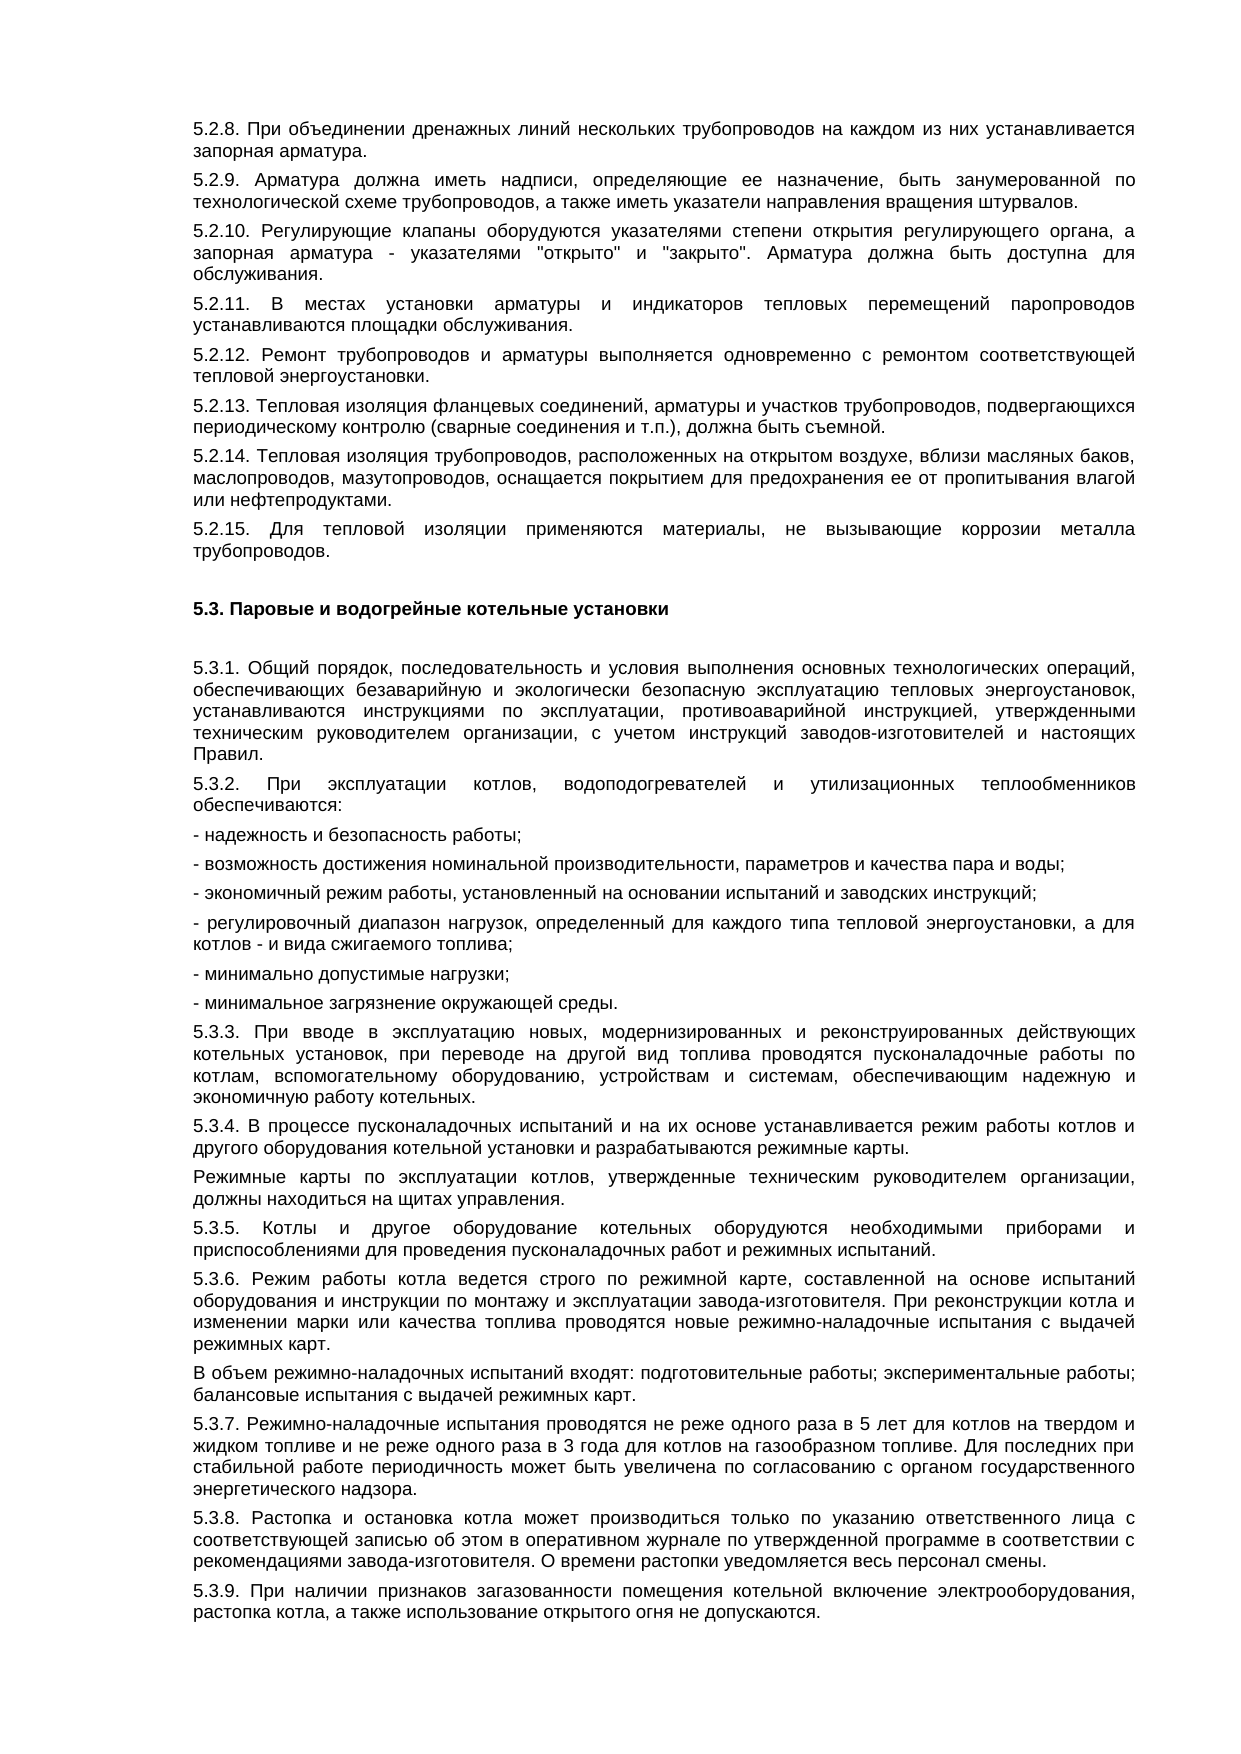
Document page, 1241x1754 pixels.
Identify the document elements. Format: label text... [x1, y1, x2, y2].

text 5.2.14. Тепловая изоляция трубопроводов, расположенных на открытом воздухе, вблизи масляных баков, маслопроводов, мазутопроводов, оснащается покрытием для предохранения ее от пропитывания влагой или нефтепродуктами. [193, 445, 1136, 510]
text - минимально допустимые нагрузки; [193, 962, 1136, 984]
text - возможность достижения номинальной производительности, параметров и качества пара и воды; [193, 853, 1136, 874]
text 5.2.12. Ремонт трубопроводов и арматуры выполняется одновременно с ремонтом соответствующей тепловой энергоустановки. [193, 343, 1136, 387]
text 5.3.5. Котлы и другое оборудование котельных оборудуются необходимыми приборами и приспособлениями для проведения пусконаладочных работ и режимных испытаний. [193, 1217, 1136, 1260]
text 5.2.10. Регулирующие клапаны оборудуются указателями степени открытия регулирующего органа, а запорная арматура - указателями "открыто" и "закрыто". Арматура должна быть доступна для обслуживания. [193, 220, 1136, 285]
text 5.2.8. При объединении дренажных линий нескольких трубопроводов на каждом из них устанавливается запорная арматура. [193, 118, 1136, 161]
text 5.3.8. Растопка и остановка котла может производиться только по указанию ответственного лица с соответствующей записью об этом в оперативном журнале по утвержденной программе в соответствии с рекомендациями завода-изготовителя. О времени растопки уведомляется весь персонал смены. [193, 1507, 1136, 1572]
text - экономичный режим работы, установленный на основании испытаний и заводских инструкций; [193, 882, 1136, 904]
text 5.3.2. При эксплуатации котлов, водоподогревателей и утилизационных теплообменников обеспечиваются: [193, 772, 1136, 816]
text Режимные карты по эксплуатации котлов, утвержденные техническим руководителем организации, должны находиться на щитах управления. [193, 1166, 1136, 1209]
text 5.2.13. Тепловая изоляция фланцевых соединений, арматуры и участков трубопроводов, подвергающихся периодическому контролю (сварные соединения и т.п.), должна быть съемной. [193, 394, 1136, 437]
text 5.3.9. При наличии признаков загазованности помещения котельной включение электрооборудования, растопка котла, а также использование открытого огня не допускаются. [193, 1580, 1136, 1623]
text 5.3.4. В процессе пусконаладочных испытаний и на их основе устанавливается режим работы котлов и другого оборудования котельной установки и разрабатываются режимные карты. [193, 1115, 1136, 1158]
text - регулировочный диапазон нагрузок, определенный для каждого типа тепловой энергоустановки, а для котлов - и вида сжигаемого топлива; [193, 912, 1136, 955]
text 5.2.15. Для тепловой изоляции применяются материалы, не вызывающие коррозии металла трубопроводов. [193, 518, 1136, 561]
text 5.3.6. Режим работы котла ведется строго по режимной карте, составленной на основе испытаний оборудования и инструкции по монтажу и эксплуатации завода-изготовителя. При реконструкции котла и изменении марки или качества топлива проводятся новые режимно-наладочные испытания с выдачей режимных карт. [193, 1268, 1136, 1354]
text 5.2.11. В местах установки арматуры и индикаторов тепловых перемещений паропроводов устанавливаются площадки обслуживания. [193, 292, 1136, 336]
text 5.3.3. При вводе в эксплуатацию новых, модернизированных и реконструированных действующих котельных установок, при переводе на другой вид топлива проводятся пусконаладочные работы по котлам, вспомогательному оборудованию, устройствам и системам, обеспечивающим надежную и экономичную работу котельных. [193, 1021, 1136, 1107]
text - минимальное загрязнение окружающей среды. [193, 992, 1136, 1013]
text 5.2.9. Арматура должна иметь надписи, определяющие ее назначение, быть занумерованной по технологической схеме трубопроводов, а также иметь указатели направления вращения штурвалов. [193, 169, 1136, 212]
text 5.3. Паровые и водогрейные котельные установки [193, 598, 1136, 620]
text В объем режимно-наладочных испытаний входят: подготовительные работы; экспериментальные работы; балансовые испытания с выдачей режимных карт. [193, 1362, 1136, 1405]
text 5.3.1. Общий порядок, последовательность и условия выполнения основных технологических операций, обеспечивающих безаварийную и экологически безопасную эксплуатацию тепловых энергоустановок, устанавливаются инструкциями по эксплуатации, противоаварийной инструкцией, утвержденными техническим руководителем организации, с учетом инструкций заводов-изготовителей и настоящих Правил. [193, 657, 1136, 765]
text - надежность и безопасность работы; [193, 823, 1136, 845]
text 5.3.7. Режимно-наладочные испытания проводятся не реже одного раза в 5 лет для котлов на твердом и жидком топливе и не реже одного раза в 3 года для котлов на газообразном топливе. Для последних при стабильной работе периодичность может быть увеличена по согласованию с органом государственного энергетического надзора. [193, 1413, 1136, 1499]
